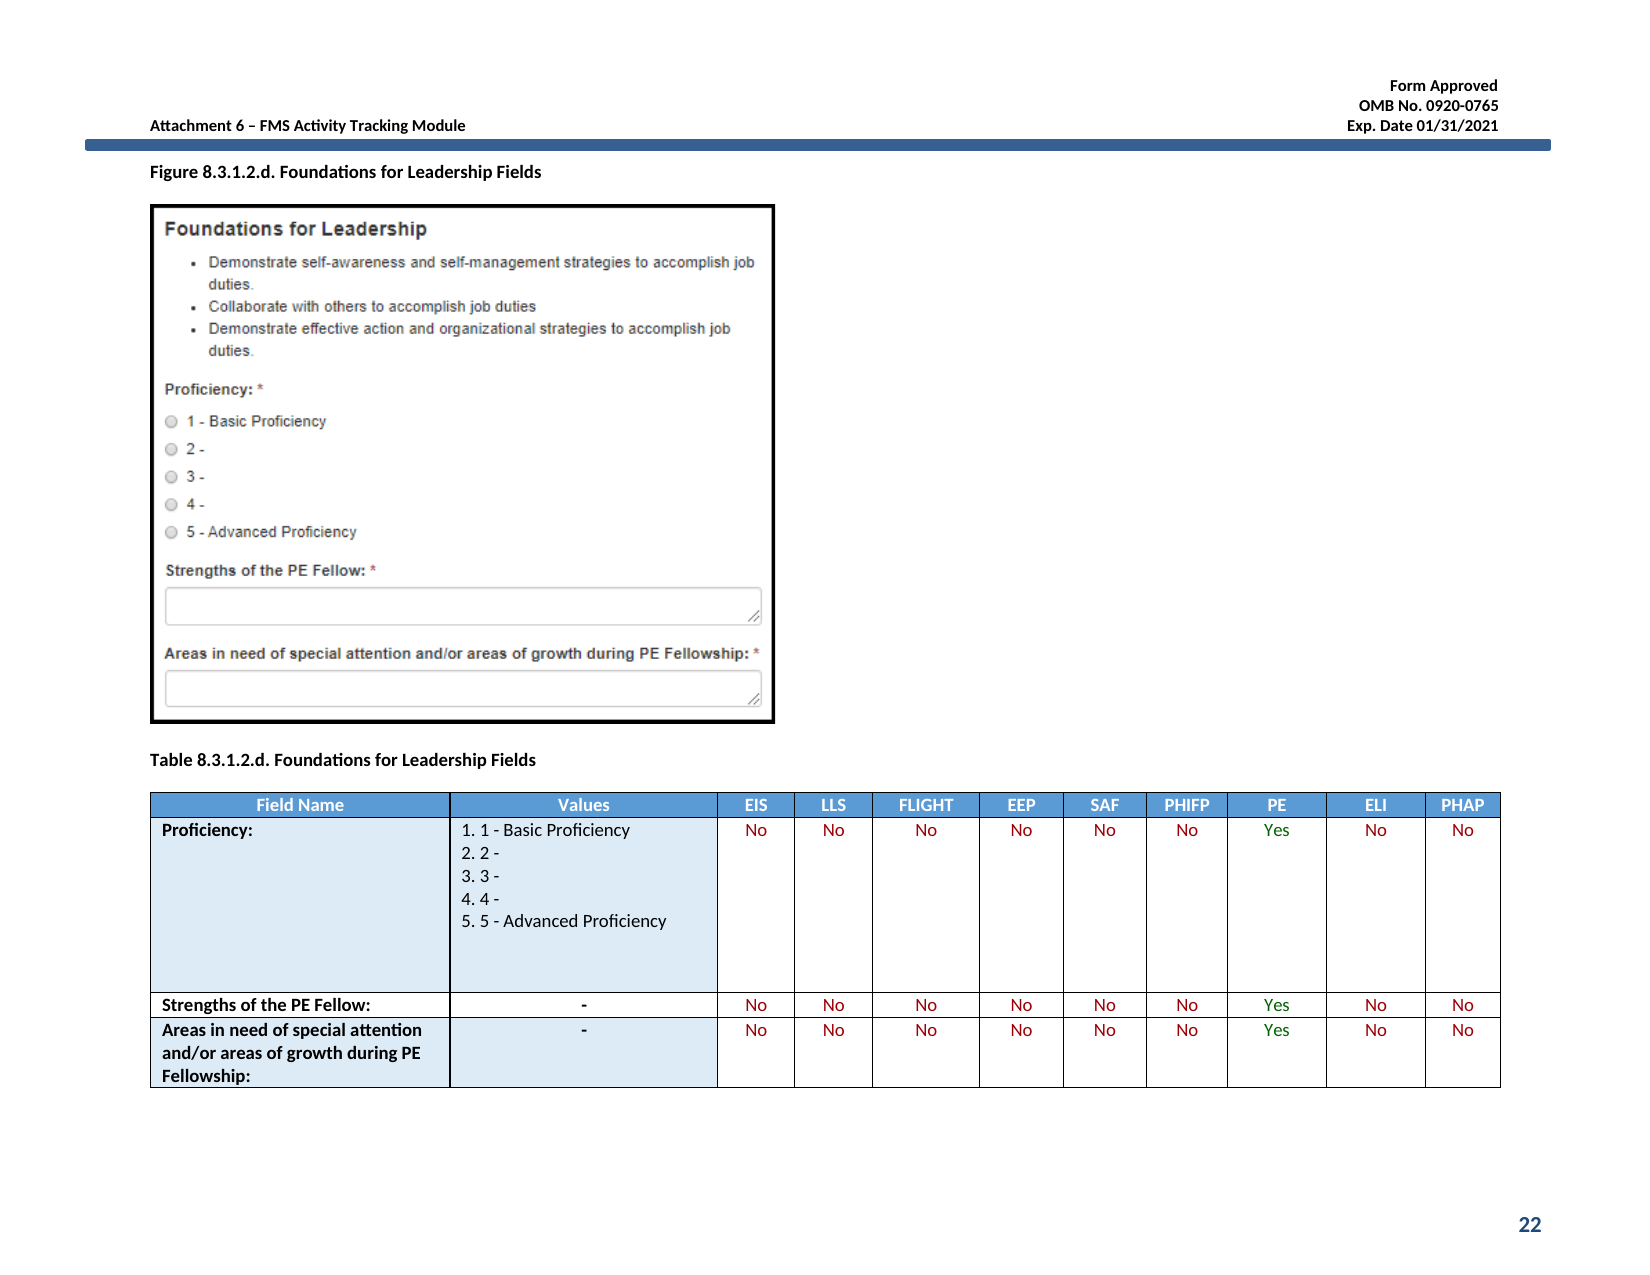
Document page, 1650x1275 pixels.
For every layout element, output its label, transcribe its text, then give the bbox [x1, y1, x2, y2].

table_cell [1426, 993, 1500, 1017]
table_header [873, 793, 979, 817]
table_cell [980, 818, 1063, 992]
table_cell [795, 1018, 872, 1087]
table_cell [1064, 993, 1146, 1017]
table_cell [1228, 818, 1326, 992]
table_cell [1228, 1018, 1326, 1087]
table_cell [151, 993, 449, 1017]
picture [150, 204, 775, 724]
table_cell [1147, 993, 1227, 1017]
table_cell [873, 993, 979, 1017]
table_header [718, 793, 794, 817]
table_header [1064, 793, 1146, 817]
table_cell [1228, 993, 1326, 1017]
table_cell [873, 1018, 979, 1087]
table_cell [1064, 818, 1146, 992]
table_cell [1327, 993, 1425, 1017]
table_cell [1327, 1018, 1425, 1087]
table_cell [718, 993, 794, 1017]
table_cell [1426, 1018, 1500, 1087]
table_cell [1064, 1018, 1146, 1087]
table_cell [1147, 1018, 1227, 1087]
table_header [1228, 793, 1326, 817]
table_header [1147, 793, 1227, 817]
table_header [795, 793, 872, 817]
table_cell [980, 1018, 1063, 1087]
text Figure 8.3.1.2.d. Foundations for Leadership Fields [150, 161, 1500, 183]
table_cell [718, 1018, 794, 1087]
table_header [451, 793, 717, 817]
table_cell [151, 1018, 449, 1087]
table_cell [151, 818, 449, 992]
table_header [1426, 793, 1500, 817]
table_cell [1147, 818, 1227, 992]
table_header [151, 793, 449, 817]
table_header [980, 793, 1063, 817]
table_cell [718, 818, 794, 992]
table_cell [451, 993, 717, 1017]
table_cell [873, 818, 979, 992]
text Table 8.3.1.2.d. Foundations for Leadership Fields [150, 748, 1500, 771]
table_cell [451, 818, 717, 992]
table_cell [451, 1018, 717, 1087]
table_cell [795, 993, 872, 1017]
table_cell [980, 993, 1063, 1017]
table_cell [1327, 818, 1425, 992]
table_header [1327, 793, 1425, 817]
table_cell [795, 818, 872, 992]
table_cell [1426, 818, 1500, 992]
